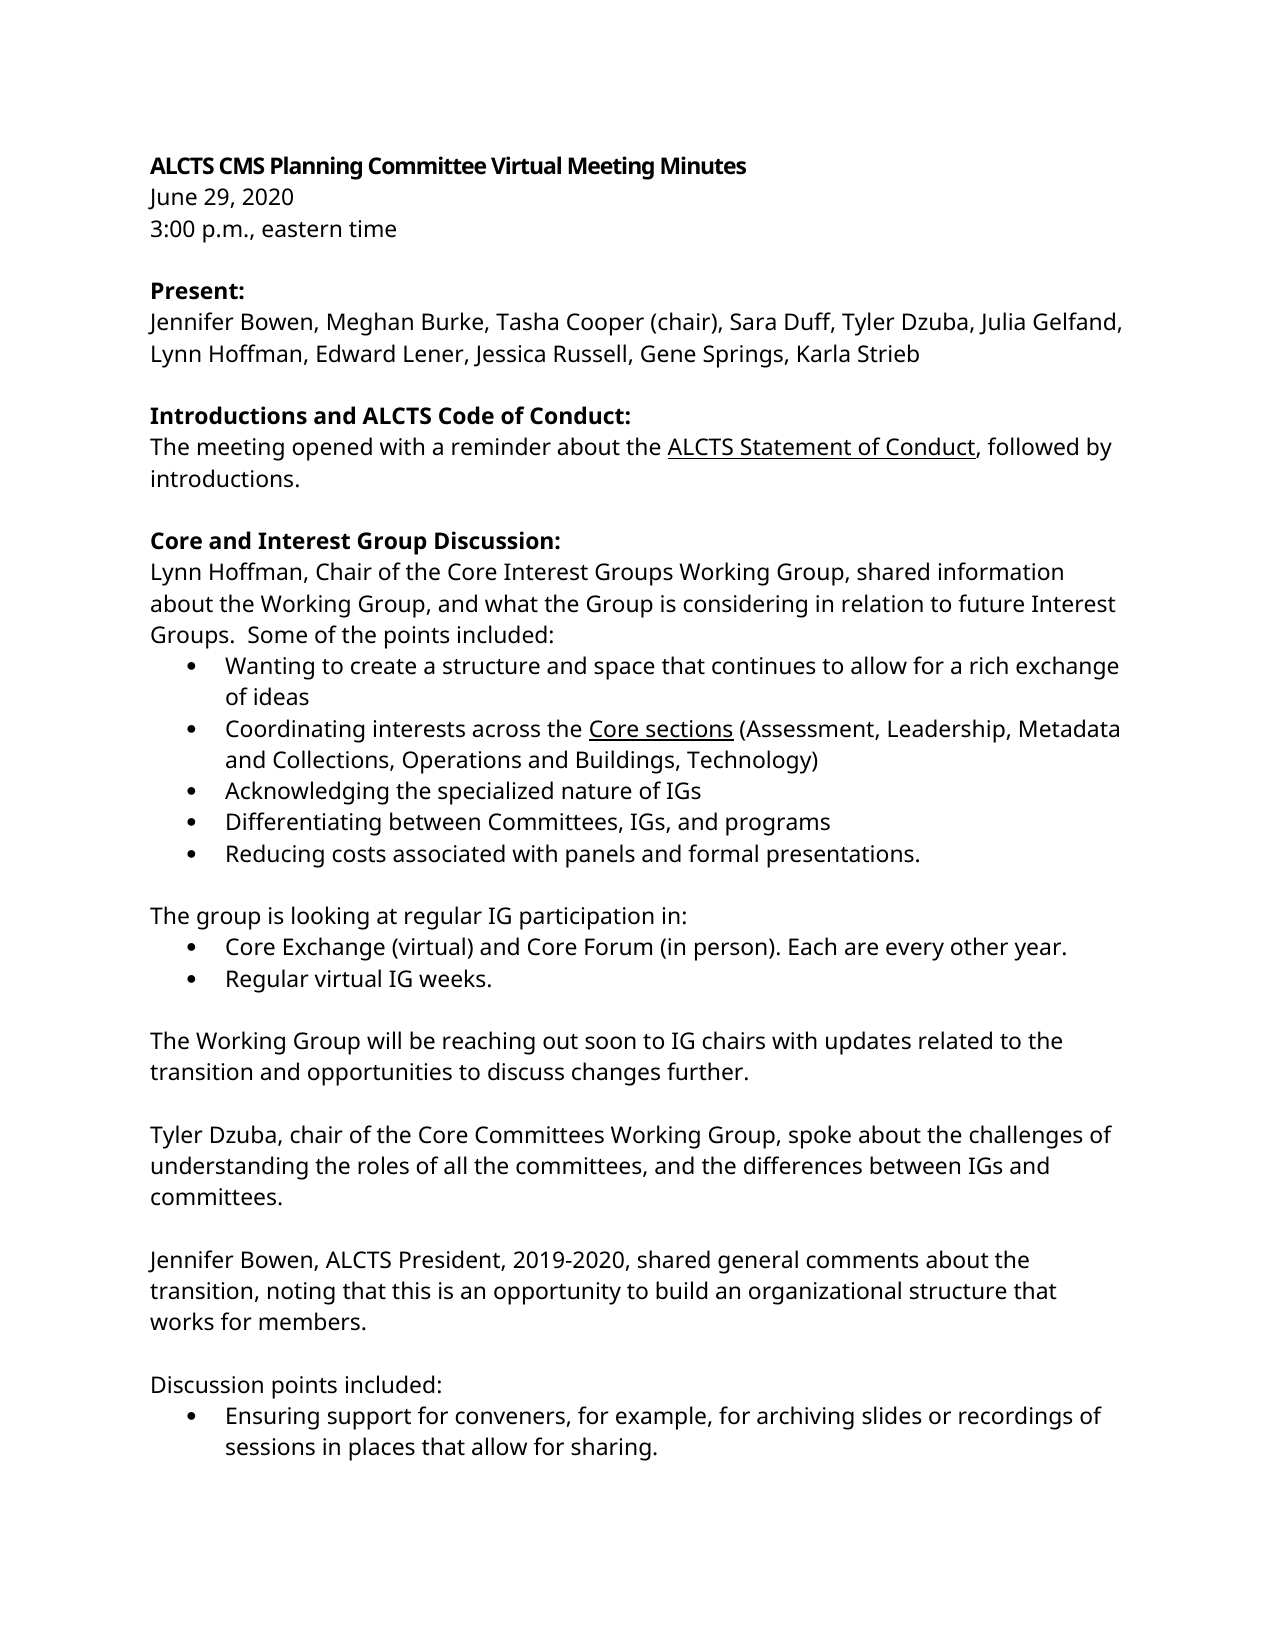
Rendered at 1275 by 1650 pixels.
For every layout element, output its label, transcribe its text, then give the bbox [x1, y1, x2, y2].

list Regular virtual IG weeks. [187, 962, 1125, 994]
list Acknowledging the specialized nature of IGs [187, 775, 1125, 806]
text June 29, 2020 [150, 181, 1125, 212]
text Jennifer Bowen, ALCTS President, 2019-2020, shared general comments about the transition, noting that this is an opportunity to build an organizational structure that works for members. [150, 1244, 1125, 1337]
text Discussion points included: [150, 1369, 1125, 1400]
text The Working Group will be reaching out soon to IG chairs with updates related to the transition and opportunities to discuss changes further. [150, 1025, 1125, 1087]
text Jennifer Bowen, Meghan Burke, Tasha Cooper (chair), Sara Duff, Tyler Dzuba, Julia Gelfand, Lynn Hoffman, Edward Lener, Jessica Russell, Gene Springs, Karla Strieb [150, 306, 1125, 369]
text The meeting opened with a reminder about the ALCTS Statement of Conduct, followed by introductions. [150, 431, 1125, 494]
subtitle Core and Interest Group Discussion: [150, 525, 1125, 556]
list Wanting to create a structure and space that continues to allow for a rich exchange of ideas [187, 650, 1125, 712]
list Coordinating interests across the Core sections (Assessment, Leadership, Metadata and Collections, Operations and Buildings, Technology) [187, 712, 1125, 775]
text The group is looking at regular IG participation in: [150, 900, 1125, 931]
list Differentiating between Committees, IGs, and programs [187, 806, 1125, 837]
subtitle Present: [150, 275, 1125, 306]
list Core Exchange (virtual) and Core Forum (in person). Each are every other year. [187, 931, 1125, 962]
text Tyler Dzuba, chair of the Core Committees Working Group, spoke about the challenges of understanding the roles of all the committees, and the differences between IGs and committees. [150, 1119, 1125, 1212]
list Ensuring support for conveners, for example, for archiving slides or recordings of sessions in places that allow for sharing. [187, 1400, 1125, 1462]
subtitle Introductions and ALCTS Code of Conduct: [150, 400, 1125, 431]
title ALCTS CMS Planning Committee Virtual Meeting Minutes [150, 150, 1125, 181]
list Reducing costs associated with panels and formal presentations. [187, 837, 1125, 869]
text Lynn Hoffman, Chair of the Core Interest Groups Working Group, shared information about the Working Group, and what the Group is considering in relation to future Interest Groups. Some of the points included: [150, 556, 1125, 650]
text 3:00 p.m., eastern time [150, 212, 1125, 244]
